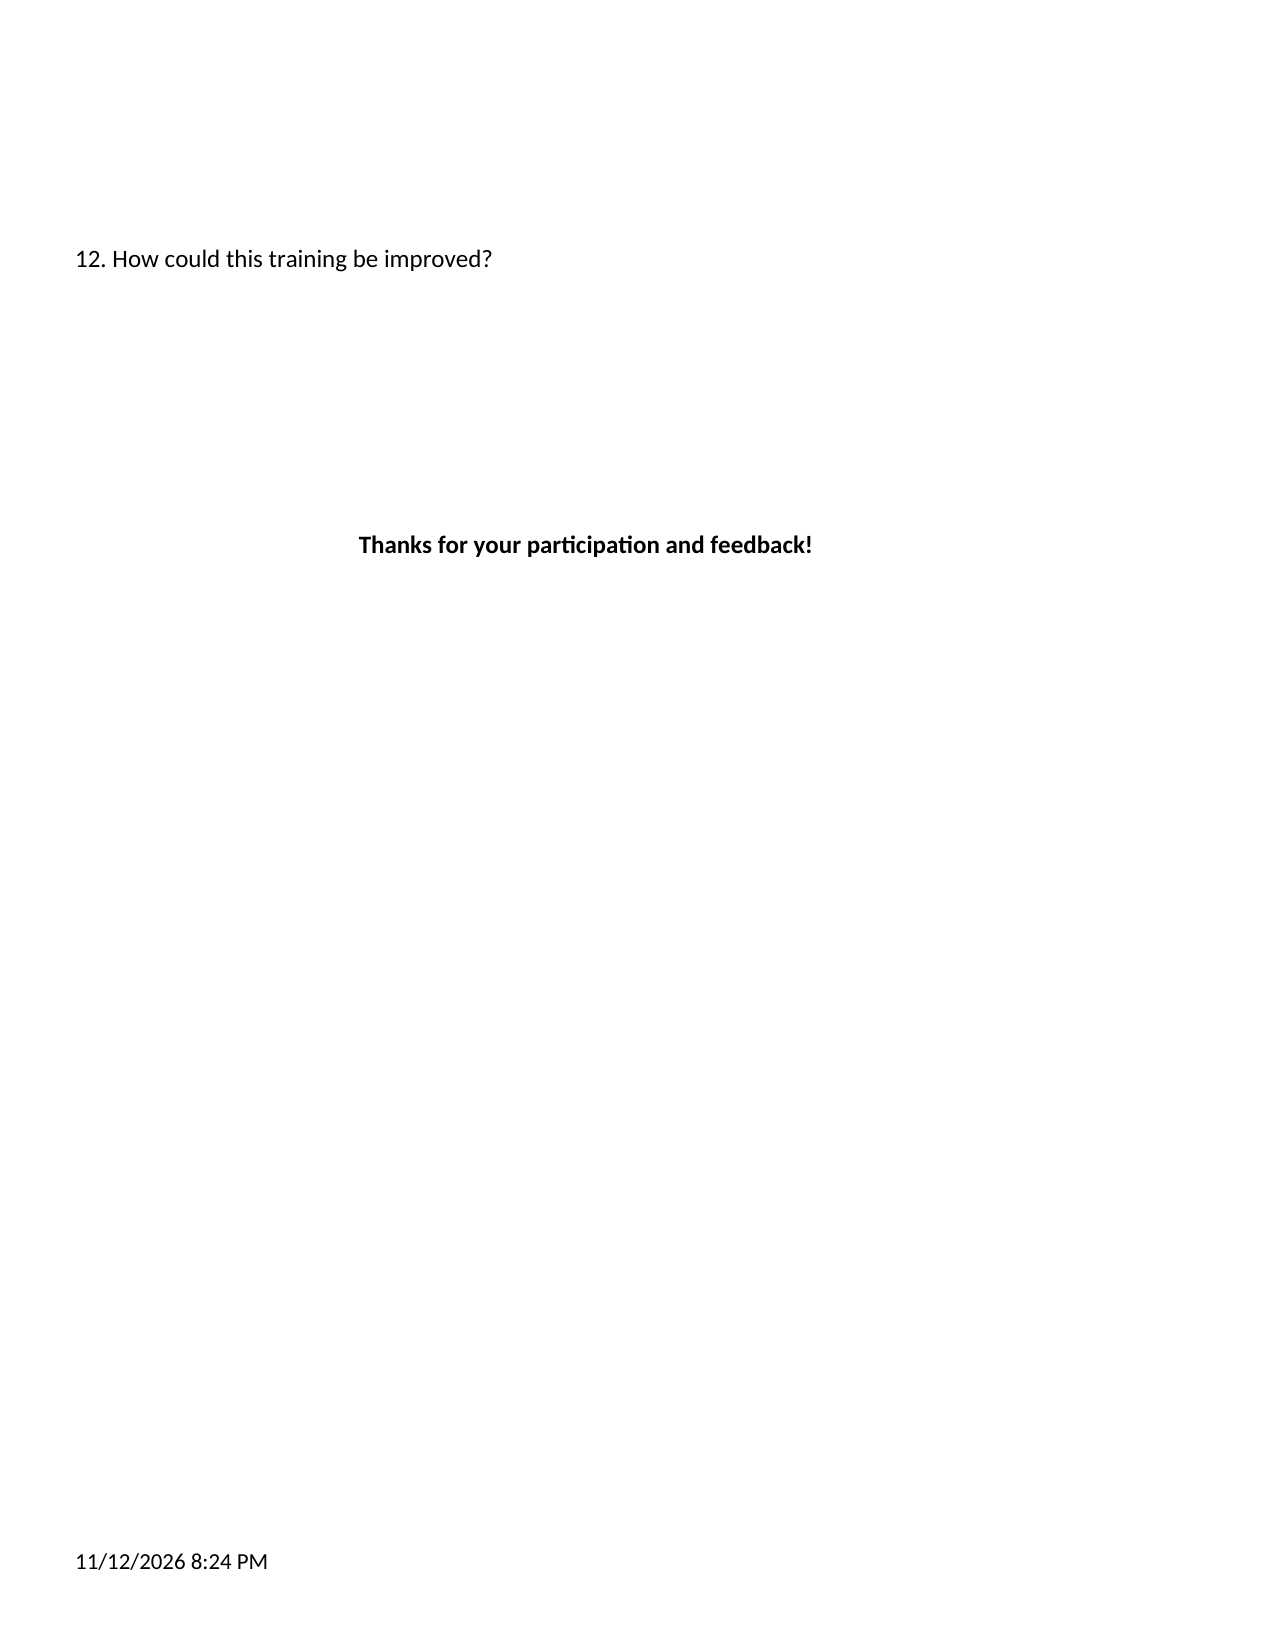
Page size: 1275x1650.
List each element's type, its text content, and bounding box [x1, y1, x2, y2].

text 12. How could this training be improved? [75, 243, 1097, 273]
text Thanks for your participation and feedback! [75, 529, 1097, 560]
